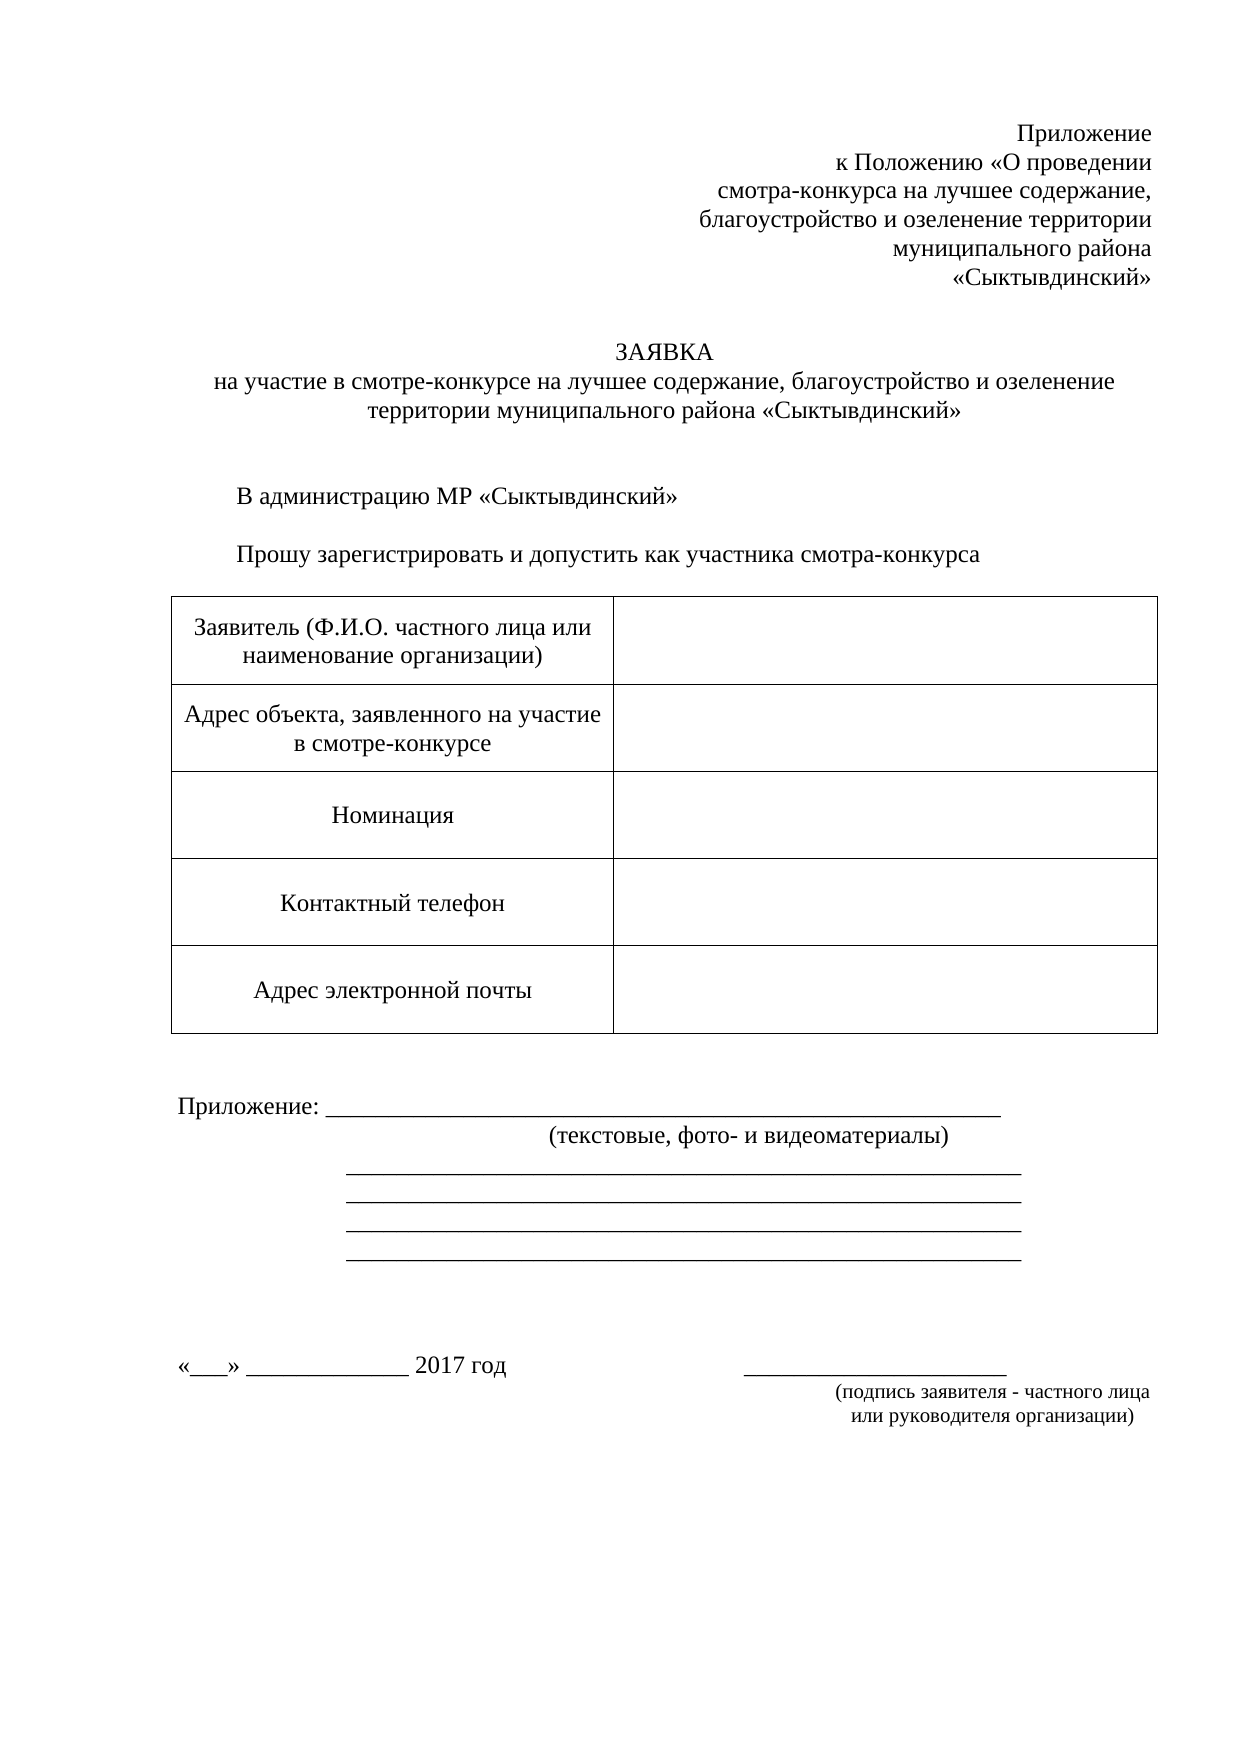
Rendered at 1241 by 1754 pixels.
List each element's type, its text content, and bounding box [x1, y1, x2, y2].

text ______________________________________________________ [177, 1235, 1152, 1264]
subtitle благоустройство и озеленение территории [177, 204, 1152, 233]
text ЗАЯВКА [177, 337, 1152, 366]
table_cell [614, 685, 1157, 771]
text В администрацию МР «Сыктывдинский» [177, 481, 1152, 510]
subtitle смотра-конкурса на лучшее содержание, [177, 176, 1152, 204]
table_cell Адрес электронной почты [172, 946, 613, 1033]
text Приложение: ______________________________________________________ [177, 1091, 1152, 1120]
text (текстовые, фото- и видеоматериалы) [177, 1120, 1152, 1149]
text ______________________________________________________ [177, 1149, 1152, 1177]
table_header Заявитель (Ф.И.О. частного лица или наименование организации) [172, 597, 613, 683]
table_cell Номинация [172, 772, 613, 858]
table_cell Контактный телефон [172, 859, 613, 945]
table_cell [614, 772, 1157, 858]
subtitle «Сыктывдинский» [177, 262, 1152, 291]
text (подпись заявителя - частного лица [177, 1379, 1152, 1403]
text ______________________________________________________ [177, 1177, 1152, 1206]
subtitle Приложение [177, 118, 1152, 147]
text «___» _____________ 2017 год _____________________ [177, 1350, 1152, 1379]
table_cell [614, 859, 1157, 945]
table_cell Адрес объекта, заявленного на участие в смотре-конкурсе [172, 685, 613, 771]
text ______________________________________________________ [177, 1206, 1152, 1235]
text на участие в смотре-конкурсе на лучшее содержание, благоустройство и озеленение территории муниципального района «Сыктывдинский» [177, 366, 1152, 424]
subtitle к Положению «О проведении [177, 147, 1152, 176]
subtitle муниципального района [177, 233, 1152, 262]
text или руководителя организации) [177, 1403, 1152, 1427]
table_cell [614, 946, 1157, 1033]
table_header [614, 597, 1157, 683]
text Прошу зарегистрировать и допустить как участника смотра-конкурса [177, 539, 1152, 567]
